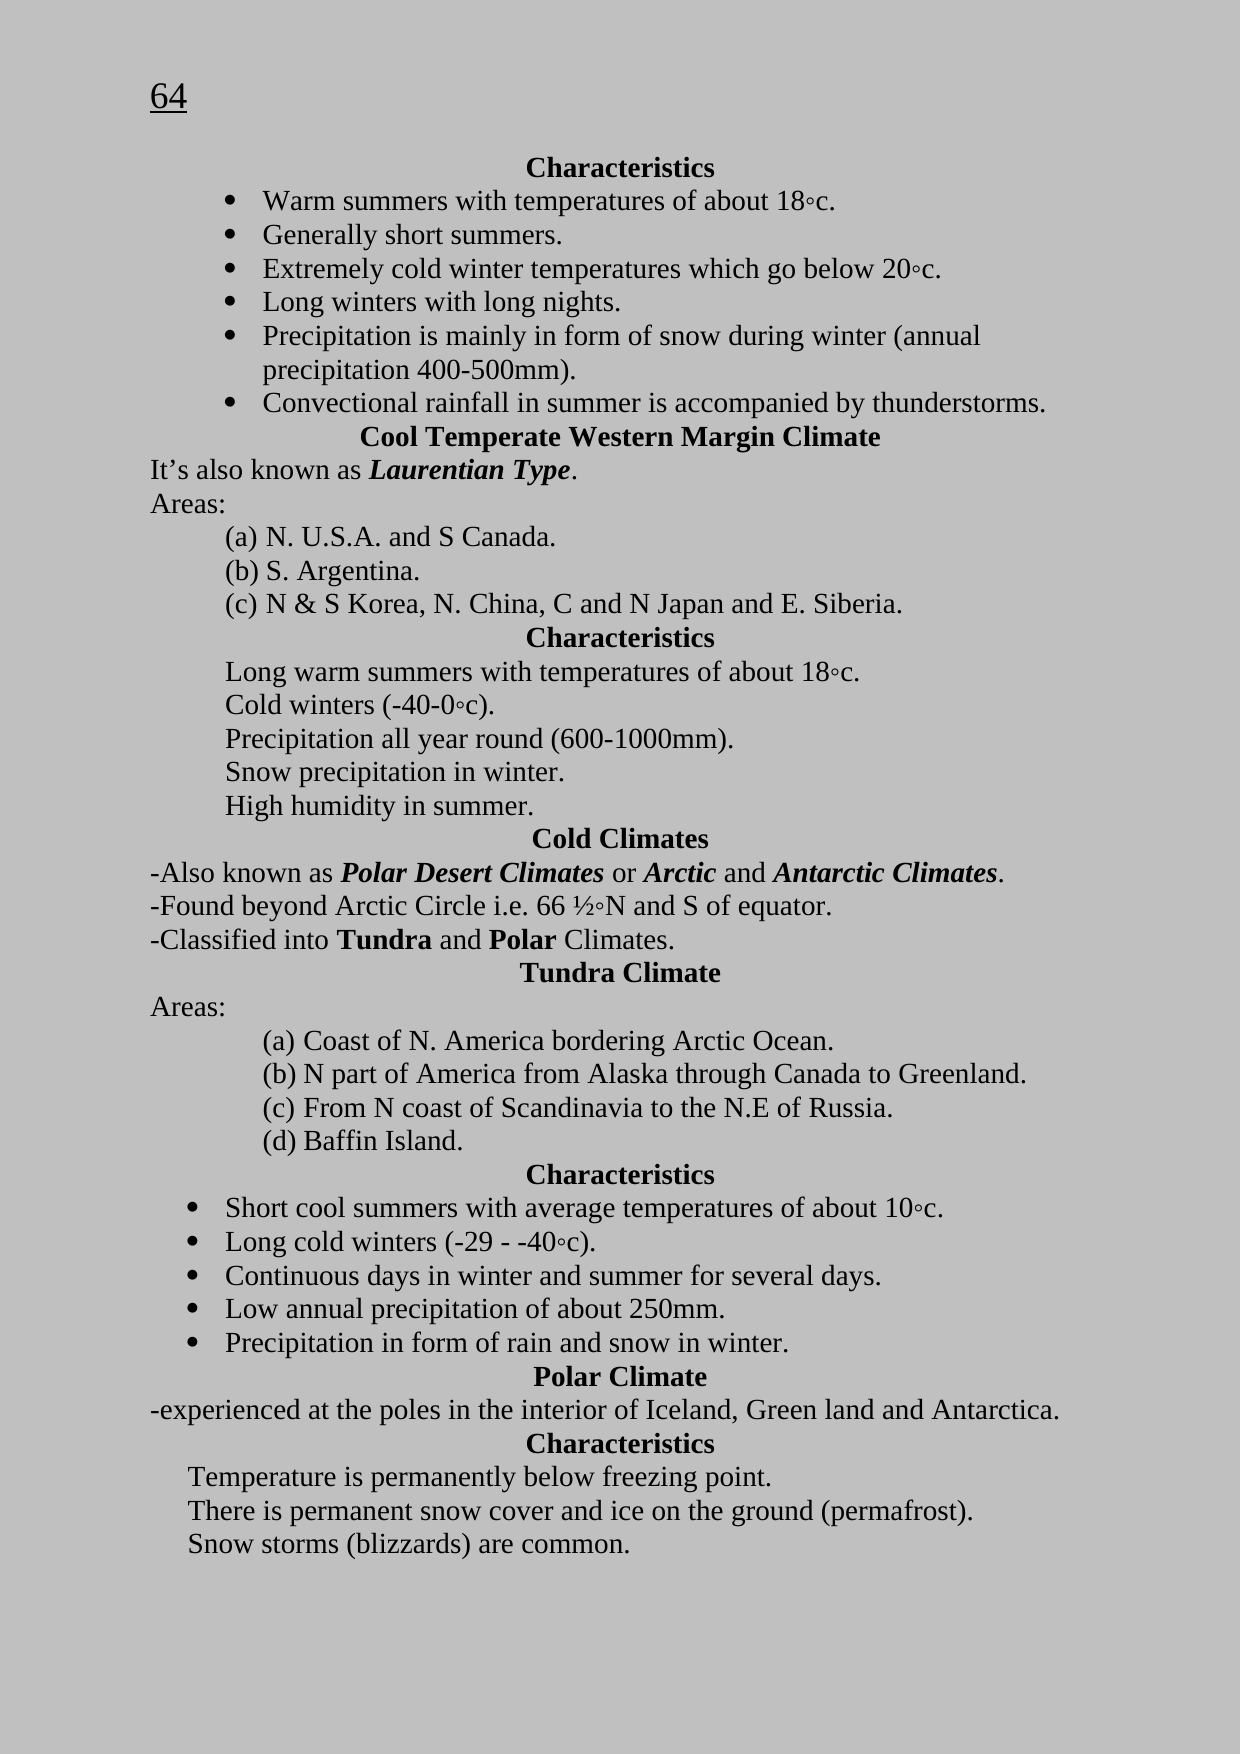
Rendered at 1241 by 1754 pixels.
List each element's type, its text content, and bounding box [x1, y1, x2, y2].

list S. Argentina. [225, 553, 1090, 587]
text -experienced at the poles in the interior of Iceland, Green land and Antarctica. [150, 1392, 1090, 1426]
text Polar Climate [150, 1359, 1090, 1392]
text Characteristics [150, 150, 1090, 183]
text High humidity in summer. [225, 788, 1090, 821]
text Cold winters (-40-0◦c). [225, 687, 1090, 721]
list Generally short summers. [225, 217, 1090, 251]
list Precipitation in form of rain and snow in winter. [187, 1325, 1090, 1359]
text Tundra Climate [150, 956, 1090, 989]
text -Found beyond Arctic Circle i.e. 66 ½◦N and S of equator. [150, 888, 1090, 922]
list Precipitation is mainly in form of snow during winter (annual precipitation 400-500mm). [225, 318, 1090, 385]
text Characteristics [150, 1157, 1090, 1190]
list From N coast of Scandinavia to the N.E of Russia. [262, 1090, 1090, 1123]
list Long winters with long nights. [225, 284, 1090, 318]
text Long warm summers with temperatures of about 18◦c. [225, 654, 1090, 687]
list Coast of N. America bordering Arctic Ocean. [262, 1023, 1090, 1056]
list Long cold winters (-29 - -40◦c). [187, 1224, 1090, 1258]
list Baffin Island. [262, 1123, 1090, 1157]
text Snow storms (blizzards) are common. [187, 1526, 1090, 1560]
list Extremely cold winter temperatures which go below 20◦c. [225, 251, 1090, 284]
list N part of America from Alaska through Canada to Greenland. [262, 1056, 1090, 1090]
text Cool Temperate Western Margin Climate [150, 419, 1090, 452]
text Areas: [150, 989, 1090, 1023]
text Precipitation all year round (600-1000mm). [225, 721, 1090, 754]
text Snow precipitation in winter. [225, 754, 1090, 788]
text Areas: [150, 486, 1090, 519]
list Continuous days in winter and summer for several days. [187, 1258, 1090, 1291]
list N. U.S.A. and S Canada. [225, 519, 1090, 553]
text Temperature is permanently below freezing point. [187, 1459, 1090, 1493]
text It’s also known as Laurentian Type. [150, 452, 1090, 486]
list Convectional rainfall in summer is accompanied by thunderstorms. [225, 385, 1090, 419]
text -Also known as Polar Desert Climates or Arctic and Antarctic Climates. [150, 855, 1090, 888]
list Low annual precipitation of about 250mm. [187, 1291, 1090, 1325]
text -Classified into Tundra and Polar Climates. [150, 922, 1090, 956]
text Cold Climates [150, 821, 1090, 855]
text There is permanent snow cover and ice on the ground (permafrost). [187, 1493, 1090, 1526]
list N & S Korea, N. China, C and N Japan and E. Siberia. [225, 587, 1090, 620]
list Short cool summers with average temperatures of about 10◦c. [187, 1190, 1090, 1224]
text Characteristics [150, 620, 1090, 654]
text Characteristics [150, 1426, 1090, 1459]
list Warm summers with temperatures of about 18◦c. [225, 183, 1090, 217]
